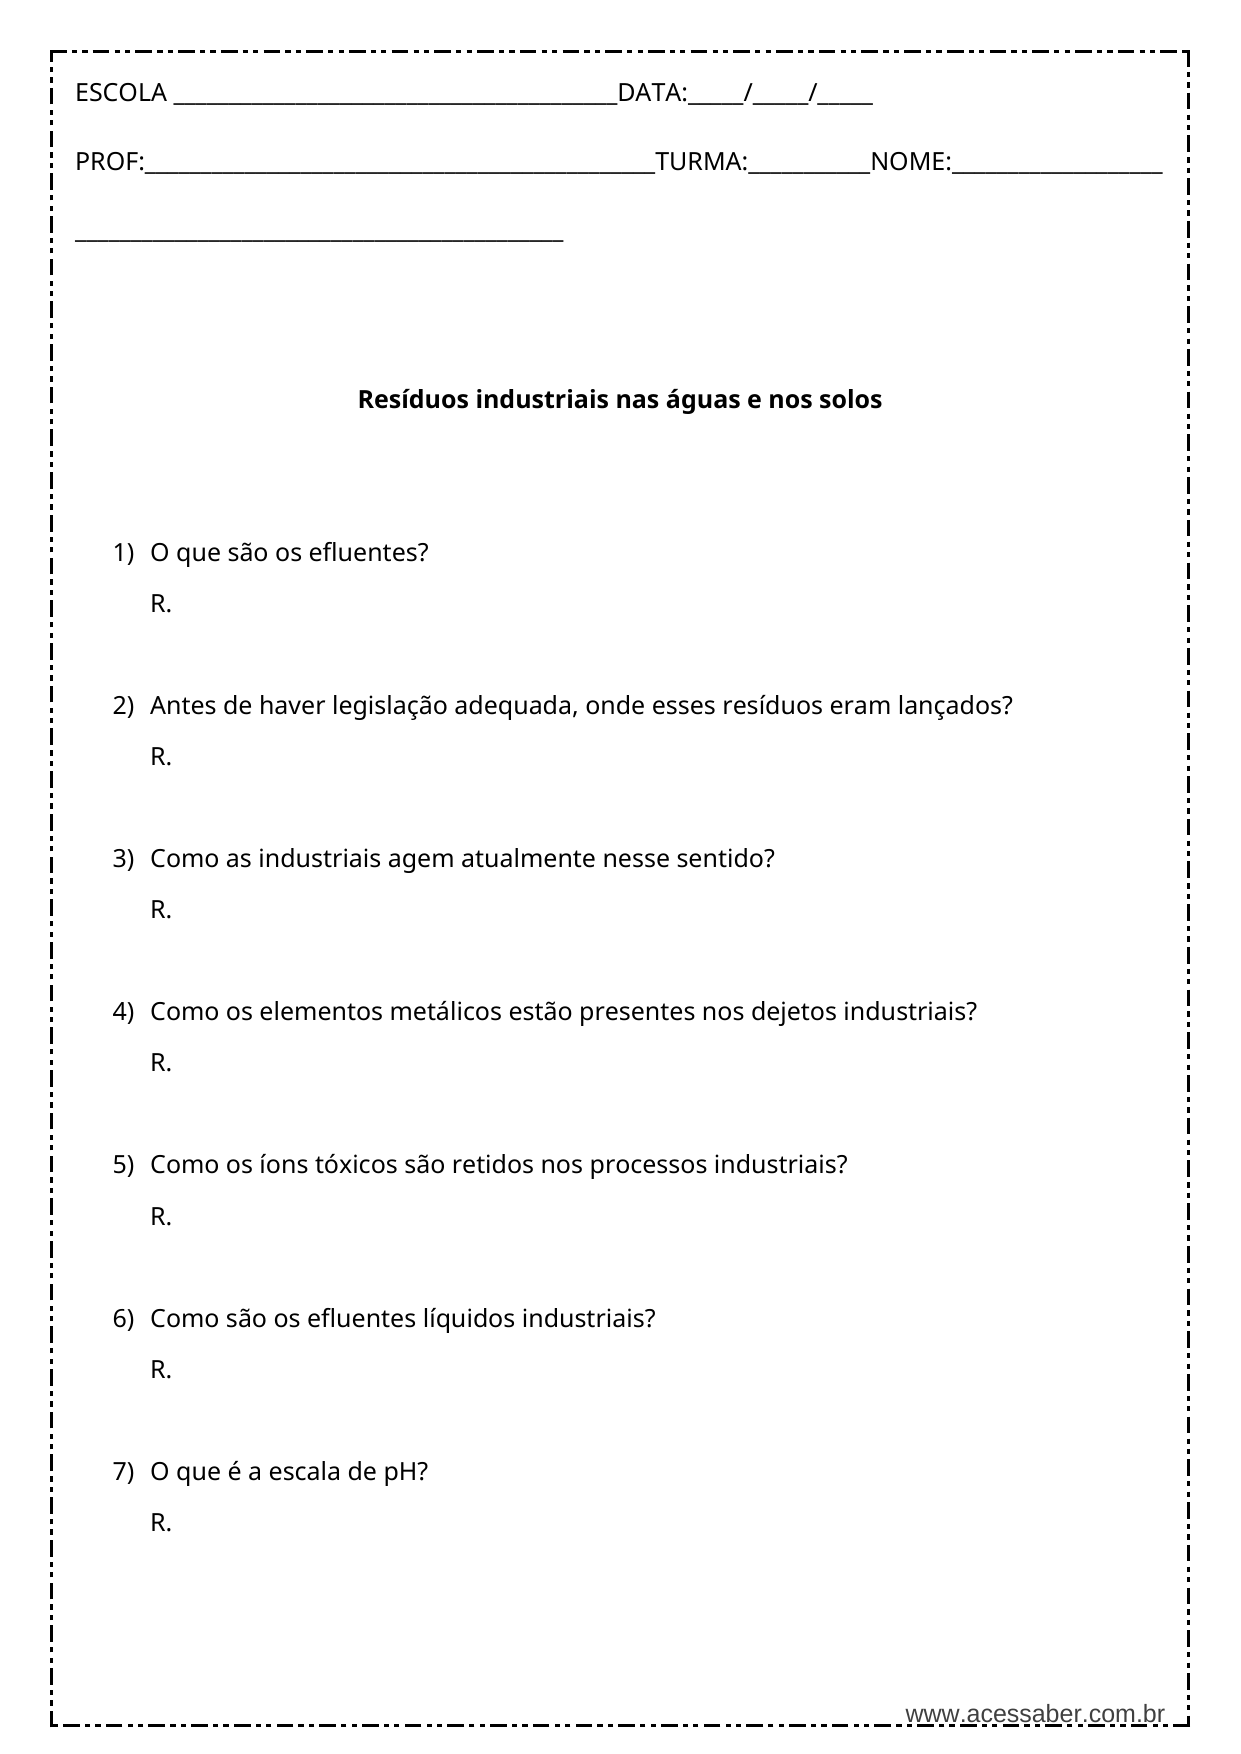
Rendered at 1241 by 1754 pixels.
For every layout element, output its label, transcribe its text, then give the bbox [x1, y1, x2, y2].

list R. [150, 892, 1165, 926]
list Antes de haver legislação adequada, onde esses resíduos eram lançados? [112, 688, 1165, 722]
list R. [150, 739, 1165, 773]
text PROF:______________________________________________TURMA:___________NOME:_______________________________________________________________ [75, 143, 1165, 245]
list R. [150, 1045, 1165, 1079]
list O que é a escala de pH? [112, 1453, 1165, 1487]
list Como as industriais agem atualmente nesse sentido? [112, 841, 1165, 875]
text Resíduos industriais nas águas e nos solos [75, 381, 1165, 416]
list Como são os efluentes líquidos industriais? [112, 1300, 1165, 1334]
list R. [150, 1351, 1165, 1385]
list Como os íons tóxicos são retidos nos processos industriais? [112, 1147, 1165, 1181]
list R. [150, 586, 1165, 620]
list Como os elementos metálicos estão presentes nos dejetos industriais? [112, 994, 1165, 1028]
list R. [150, 1198, 1165, 1232]
list O que são os efluentes? [112, 534, 1165, 569]
text ESCOLA ________________________________________DATA:_____/_____/_____ [75, 75, 1165, 109]
list R. [150, 1504, 1165, 1538]
